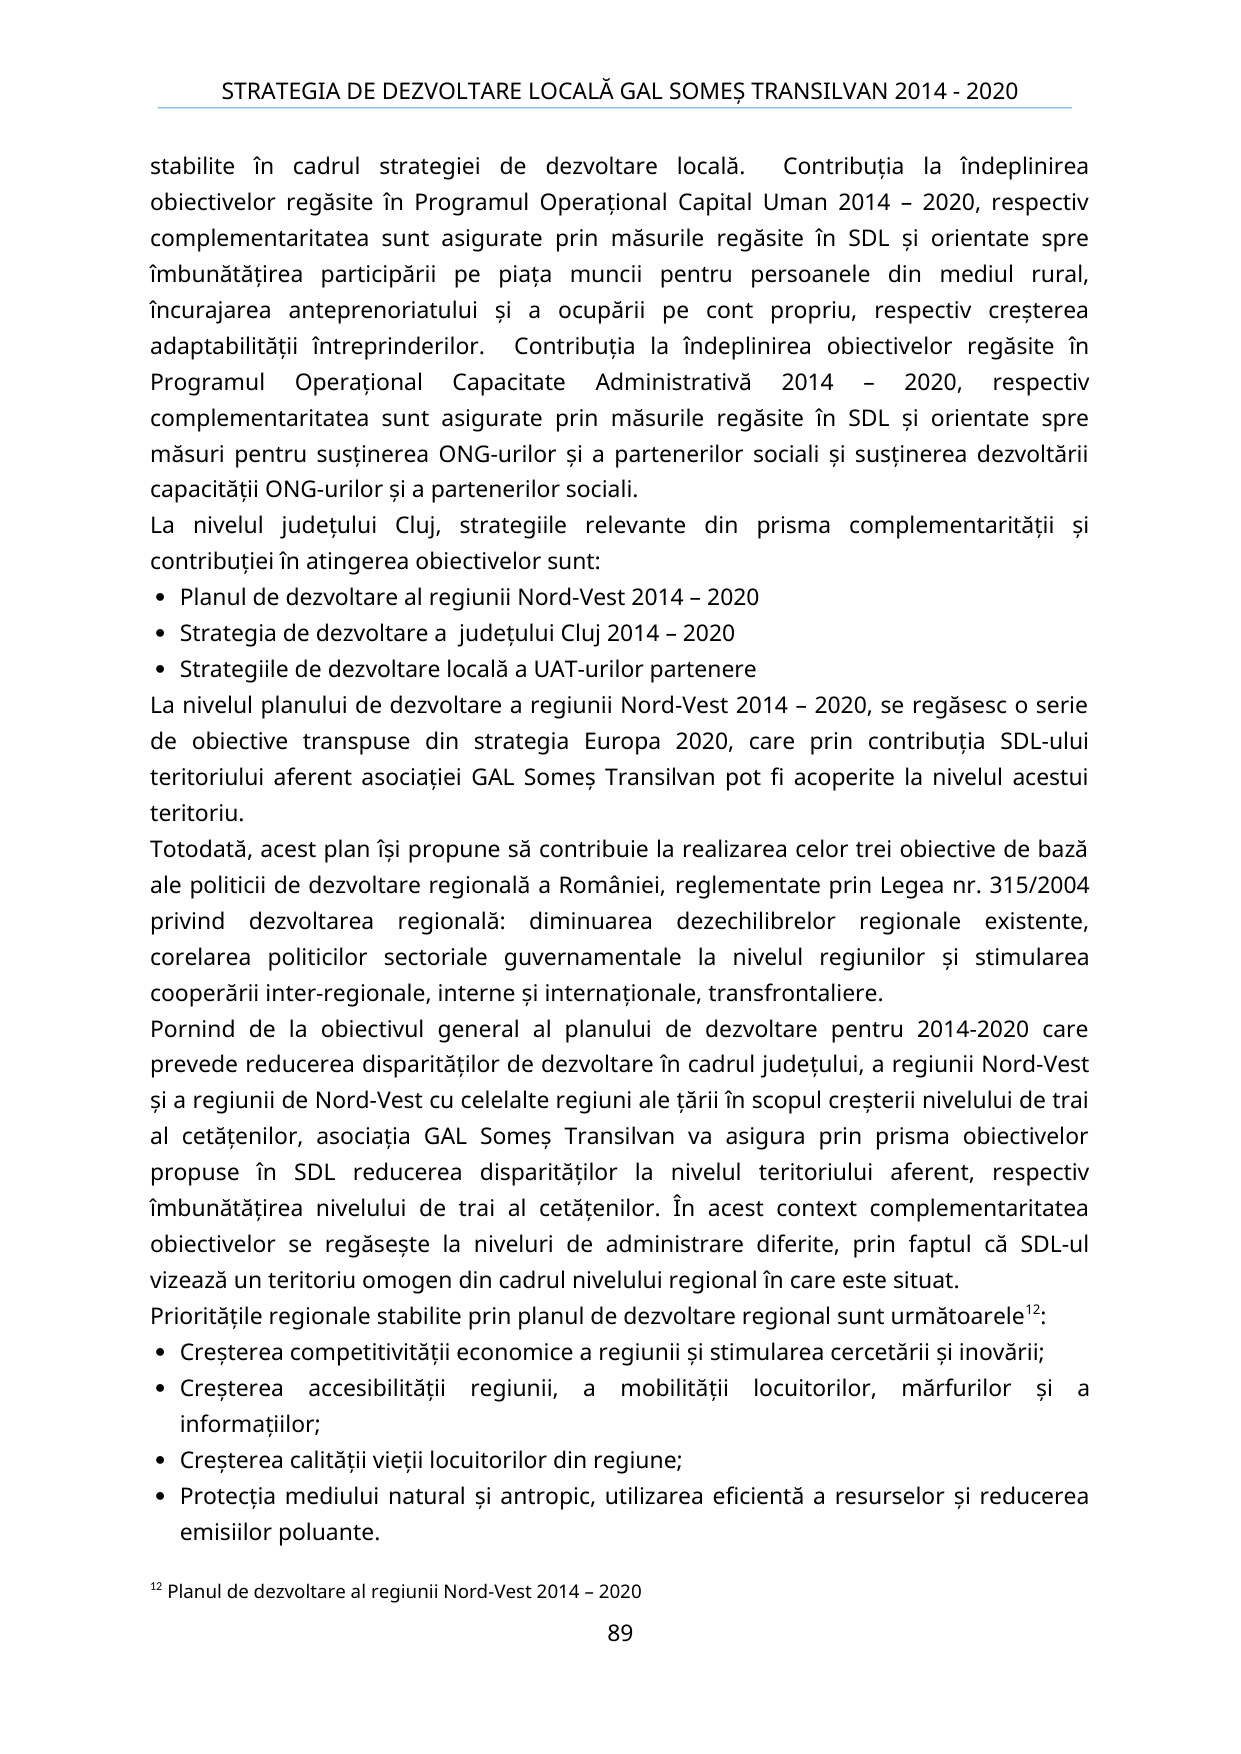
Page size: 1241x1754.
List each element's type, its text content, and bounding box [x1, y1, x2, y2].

text Pornind de la obiectivul general al planului de dezvoltare pentru 2014-2020 care prevede reducerea disparităților de dezvoltare în cadrul judeţului, a regiunii Nord-Vest şi a regiunii de Nord-Vest cu celelalte regiuni ale țării în scopul creşterii nivelului de trai al cetățenilor, asociația GAL Someș Transilvan va asigura prin prisma obiectivelor propuse în SDL reducerea disparităților la nivelul teritoriului aferent, respectiv îmbunătățirea nivelului de trai al cetățenilor. În acest context complementaritatea obiectivelor se regăsește la niveluri de administrare diferite, prin faptul că SDL-ul vizează un teritoriu omogen din cadrul nivelului regional în care este situat. [150, 1012, 1090, 1295]
list Creşterea accesibilității regiunii, a mobilităţii locuitorilor, mărfurilor şi a informațiilor; [156, 1372, 1090, 1439]
text La nivelul județului Cluj, strategiile relevante din prisma complementarității și contribuției în atingerea obiectivelor sunt: [150, 509, 1090, 577]
text La nivelul planului de dezvoltare a regiunii Nord-Vest 2014 – 2020, se regăsesc o serie de obiective transpuse din strategia Europa 2020, care prin contribuția SDL-ului teritoriului aferent asociației GAL Someș Transilvan pot fi acoperite la nivelul acestui teritoriu. [150, 689, 1090, 828]
text Prioritățile regionale stabilite prin planul de dezvoltare regional sunt următoarele: [150, 1300, 1090, 1331]
list Creşterea calităţii vieţii locuitorilor din regiune; [156, 1444, 1090, 1475]
text Totodată, acest plan își propune să contribuie la realizarea celor trei obiective de bază ale politicii de dezvoltare regională a României, reglementate prin Legea nr. 315/2004 privind dezvoltarea regională: diminuarea dezechilibrelor regionale existente, corelarea politicilor sectoriale guvernamentale la nivelul regiunilor şi stimularea cooperării inter-regionale, interne şi internaționale, transfrontaliere. [150, 833, 1090, 1008]
list Creşterea competitivităţii economice a regiunii şi stimularea cercetării şi inovării; [156, 1336, 1090, 1367]
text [150, 150, 1090, 505]
list Protecţia mediului natural şi antropic, utilizarea eficientă a resurselor şi reducerea emisiilor poluante. [156, 1480, 1090, 1547]
list Planul de dezvoltare al regiunii Nord-Vest 2014 – 2020 [156, 581, 1090, 612]
list Strategiile de dezvoltare locală a UAT-urilor partenere [156, 653, 1090, 684]
list Strategia de dezvoltare a județului Cluj 2014 – 2020 [156, 617, 1090, 648]
